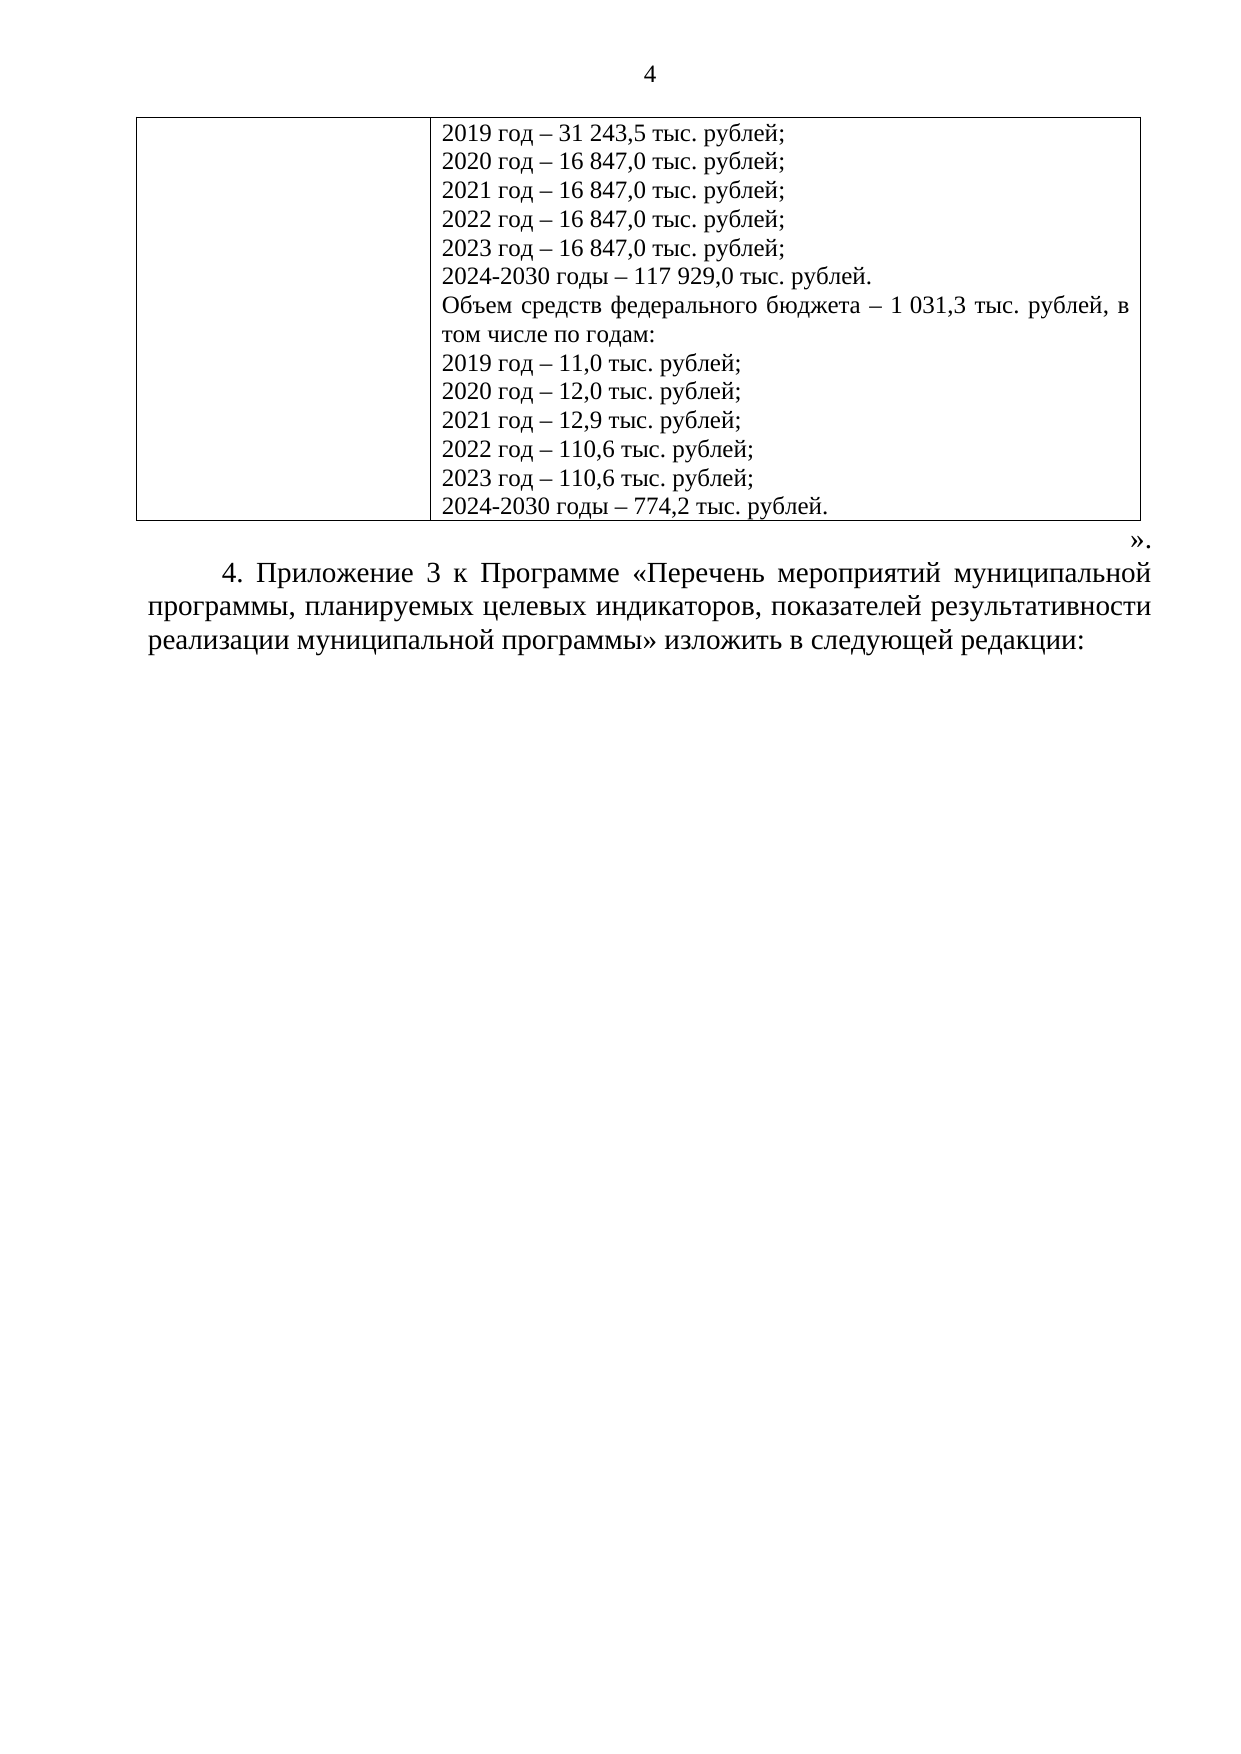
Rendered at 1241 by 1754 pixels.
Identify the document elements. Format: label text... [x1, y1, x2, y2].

text ». [148, 521, 1152, 555]
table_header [431, 118, 1140, 520]
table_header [137, 118, 430, 520]
text 4. Приложение 3 к Программе «Перечень мероприятий муниципальной программы, планируемых целевых индикаторов, показателей результативности реализации муниципальной программы» изложить в следующей редакции: [148, 555, 1152, 655]
